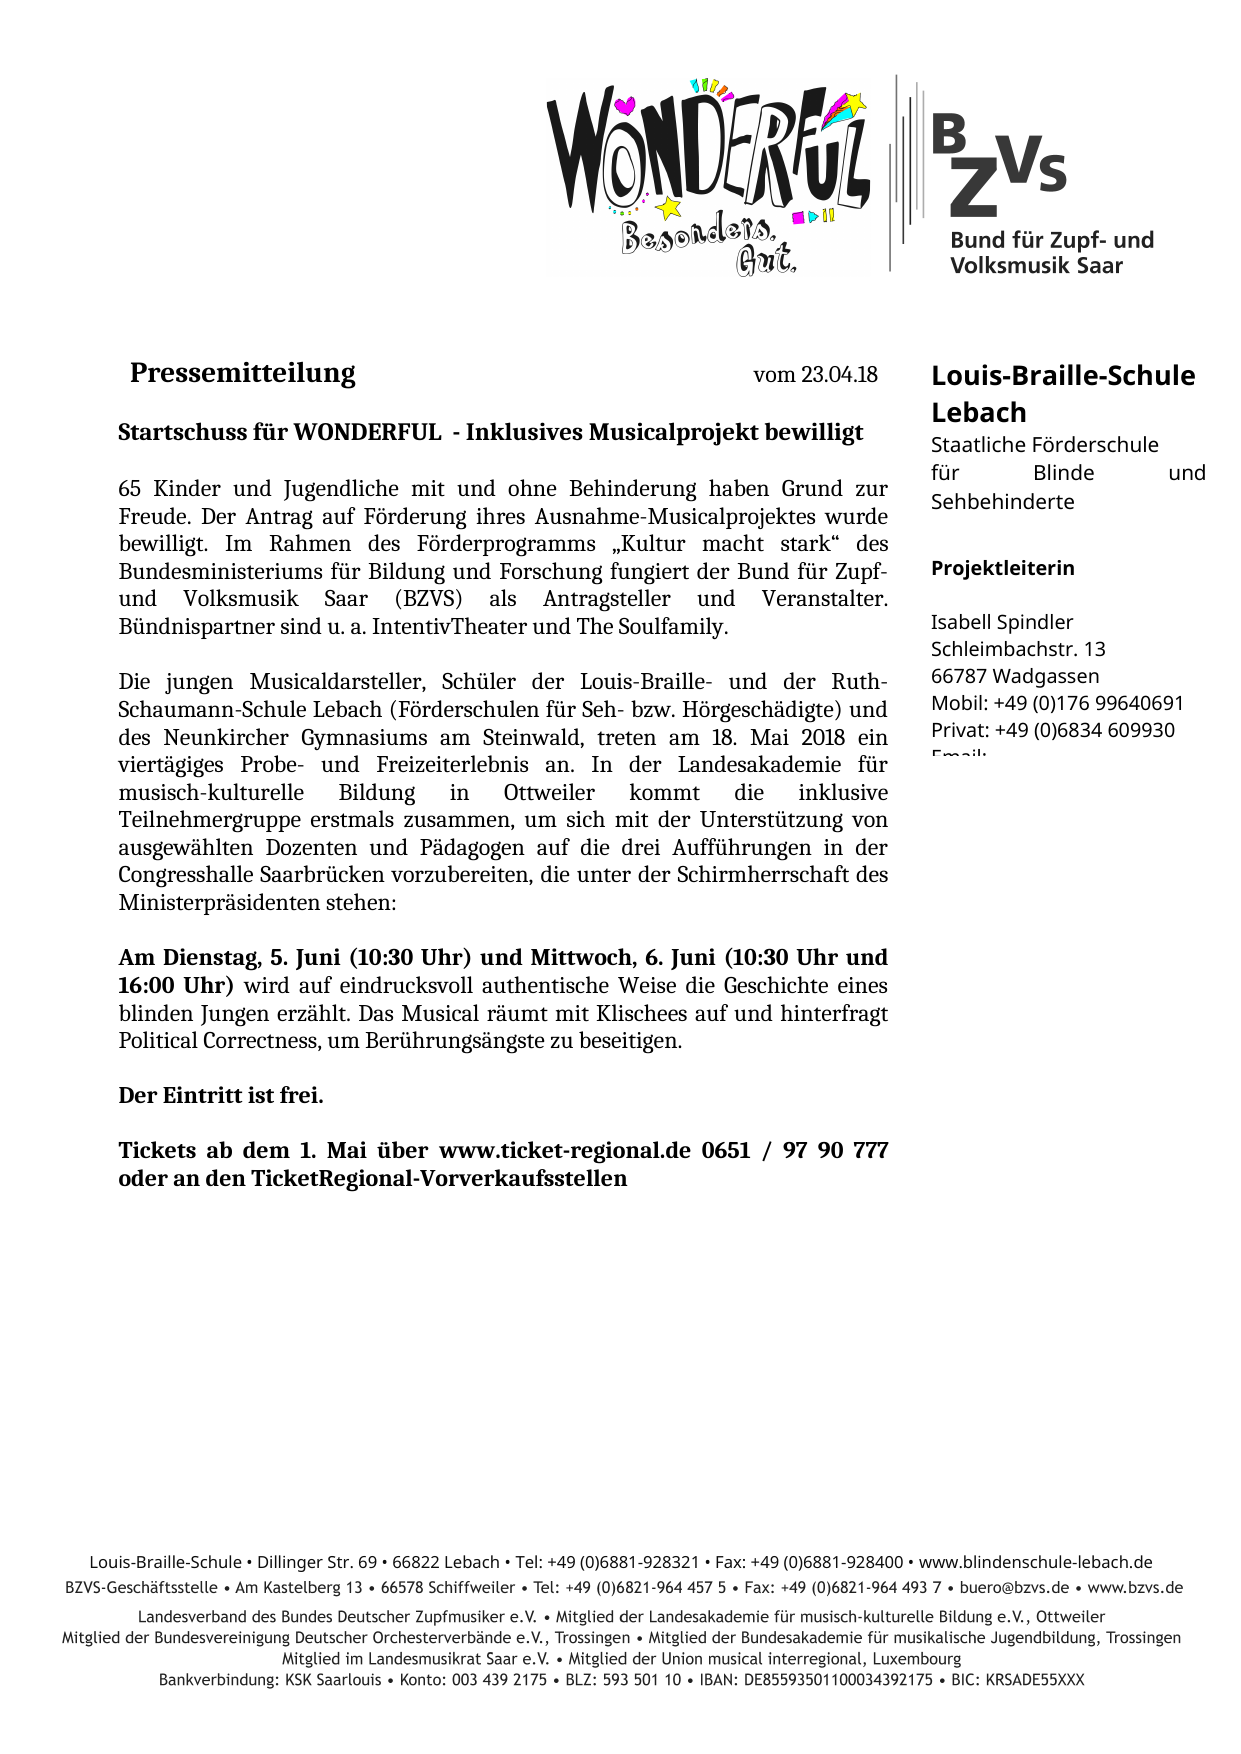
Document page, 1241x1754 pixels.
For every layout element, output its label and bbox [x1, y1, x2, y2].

picture [546, 78, 871, 277]
